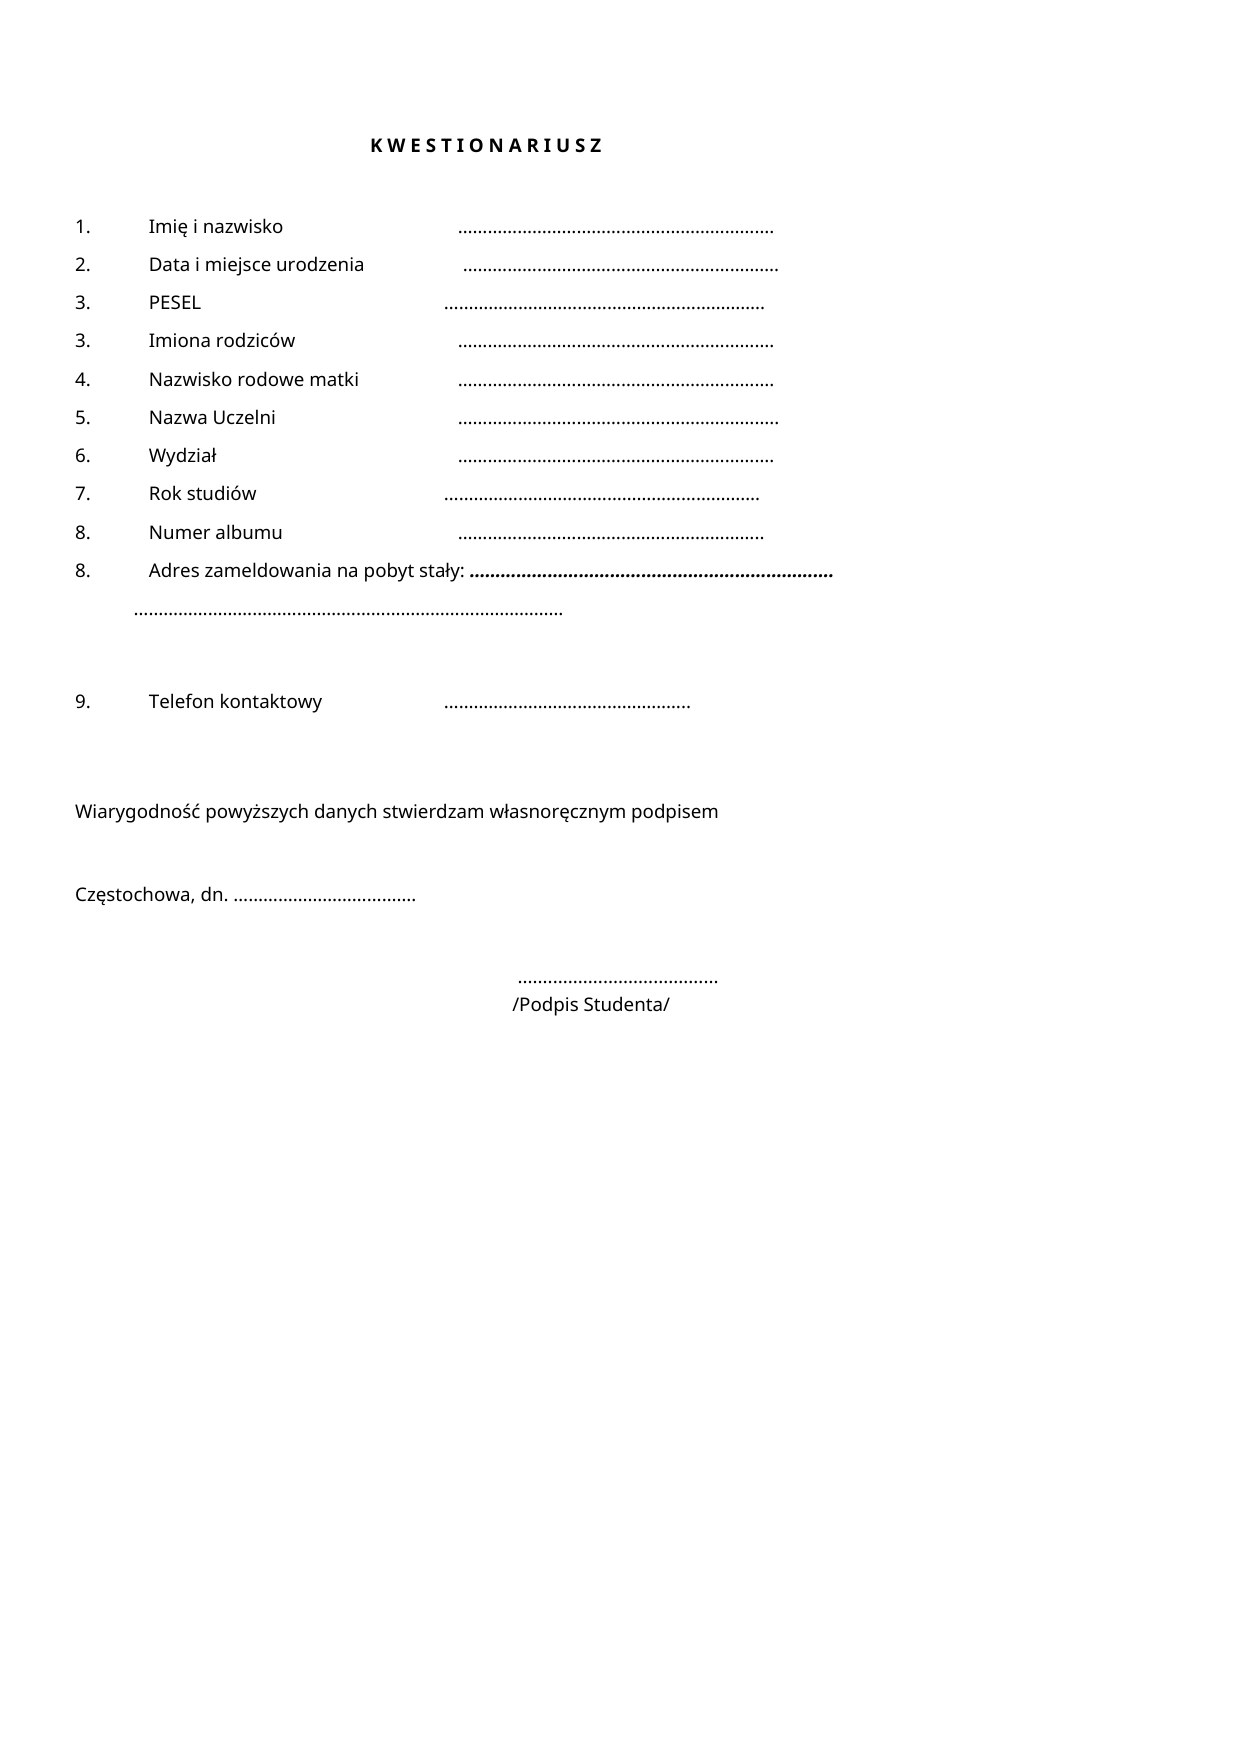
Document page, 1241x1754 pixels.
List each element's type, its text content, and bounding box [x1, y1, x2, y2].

text 6. Wydział ………………………………………………………. [75, 442, 1165, 468]
text 7. Rok studiów ………………………………………………………. [75, 481, 1165, 506]
subtitle K W E S T I O N A R I U S Z [370, 133, 1165, 158]
text 1. Imię i nazwisko ………………………………………………………. [75, 213, 1165, 239]
text 5. Nazwa Uczelni ……………………………………………………….. [75, 404, 1165, 430]
text 3. Imiona rodziców ………………………………………………………. [75, 328, 1165, 353]
text Wiarygodność powyższych danych stwierdzam własnoręcznym podpisem [75, 799, 1165, 824]
text 2. Data i miejsce urodzenia ………………………………………………………. [75, 251, 1165, 277]
text Częstochowa, dn. ………………………………. [75, 881, 1165, 907]
text /Podpis Studenta/ [75, 991, 1165, 1017]
text ........................................ [75, 964, 1165, 989]
text 3. PESEL ……………………………………………………….. [75, 289, 1165, 315]
text 8. Numer albumu …………………………………………………….. [75, 519, 1165, 544]
text 4. Nazwisko rodowe matki ………………………………………………………. [75, 366, 1165, 392]
text 8. Adres zameldowania na pobyt stały: ……………………………………………………………. [75, 557, 1165, 583]
text 9. Telefon kontaktowy ………………………………………….. [75, 689, 1165, 714]
text …………………………………………………………………………… [75, 595, 1165, 621]
